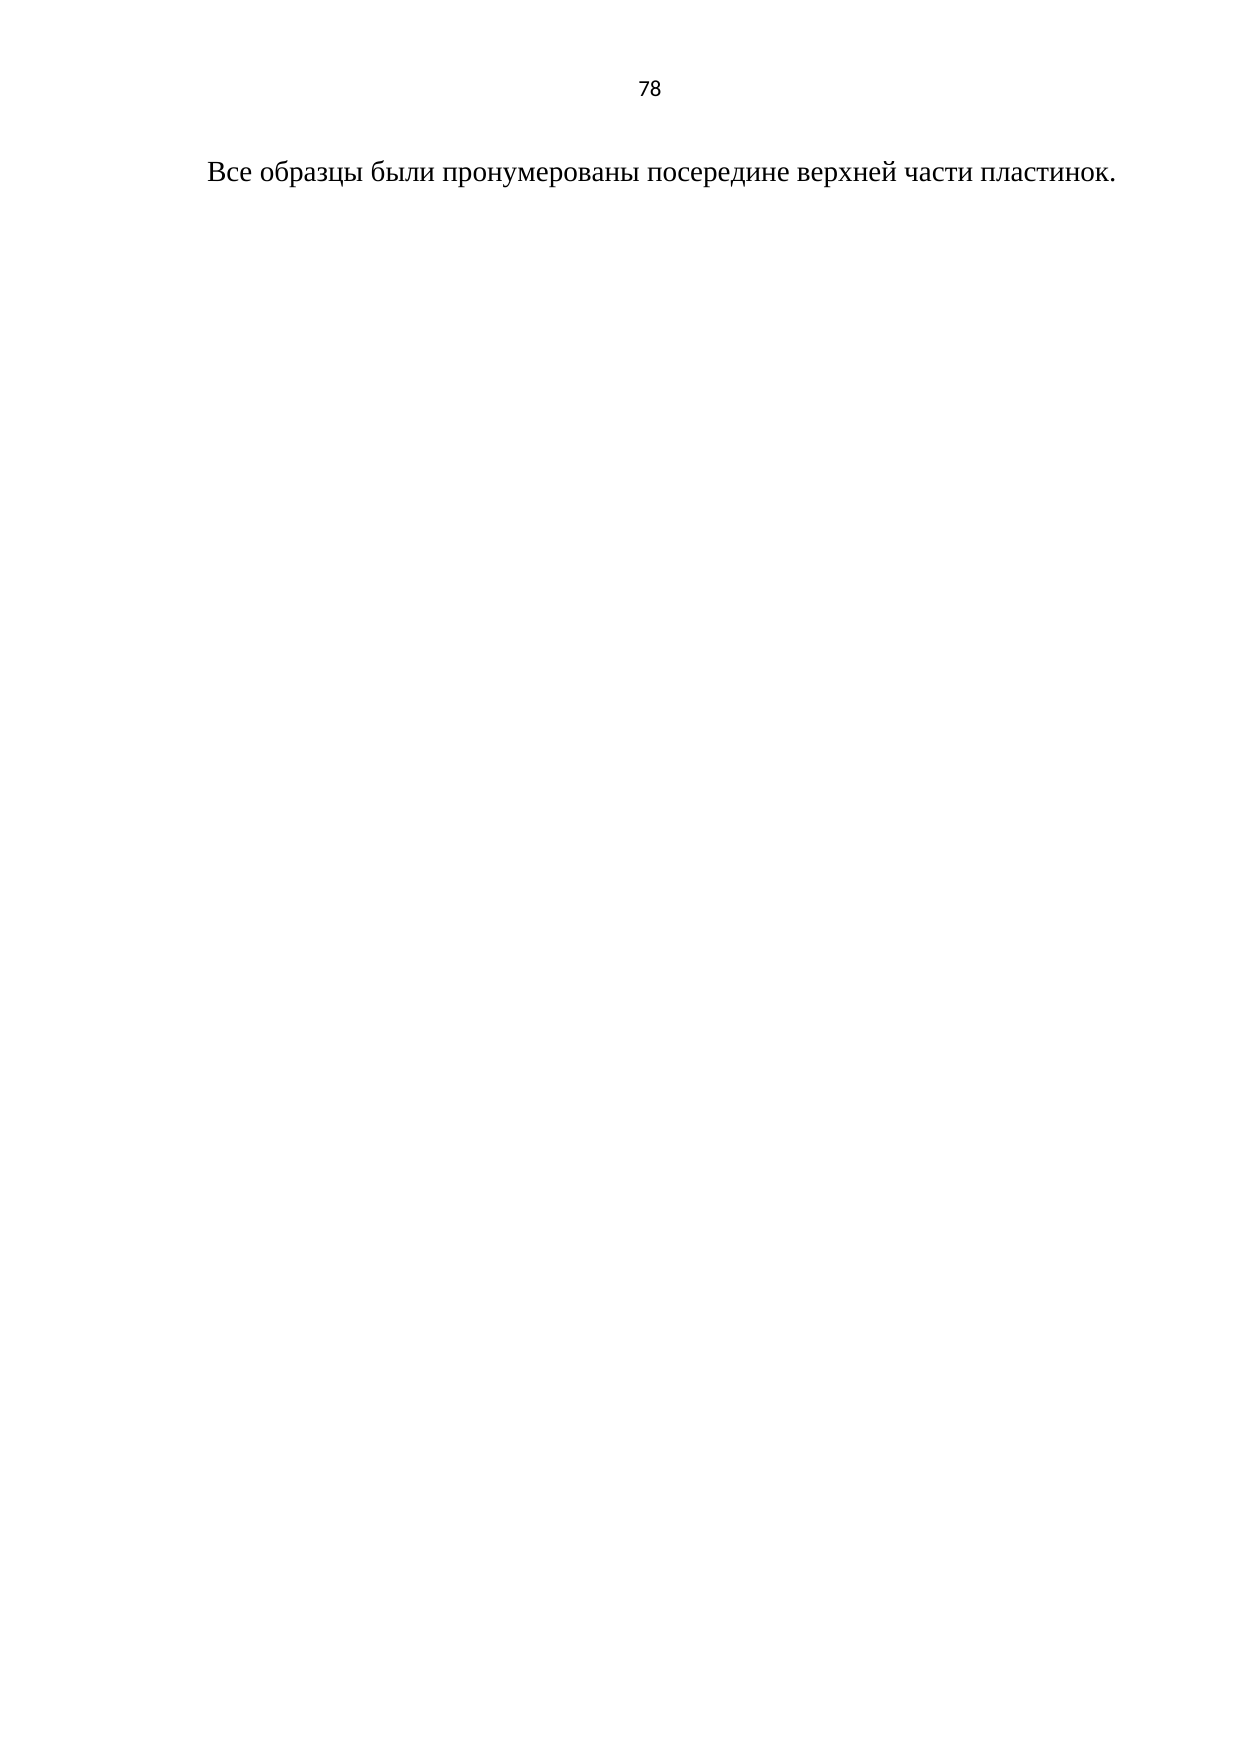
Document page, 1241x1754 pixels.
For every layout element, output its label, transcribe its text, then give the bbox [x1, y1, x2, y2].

text Все образцы были пронумерованы посередине верхней части пластинок. [148, 154, 1152, 188]
